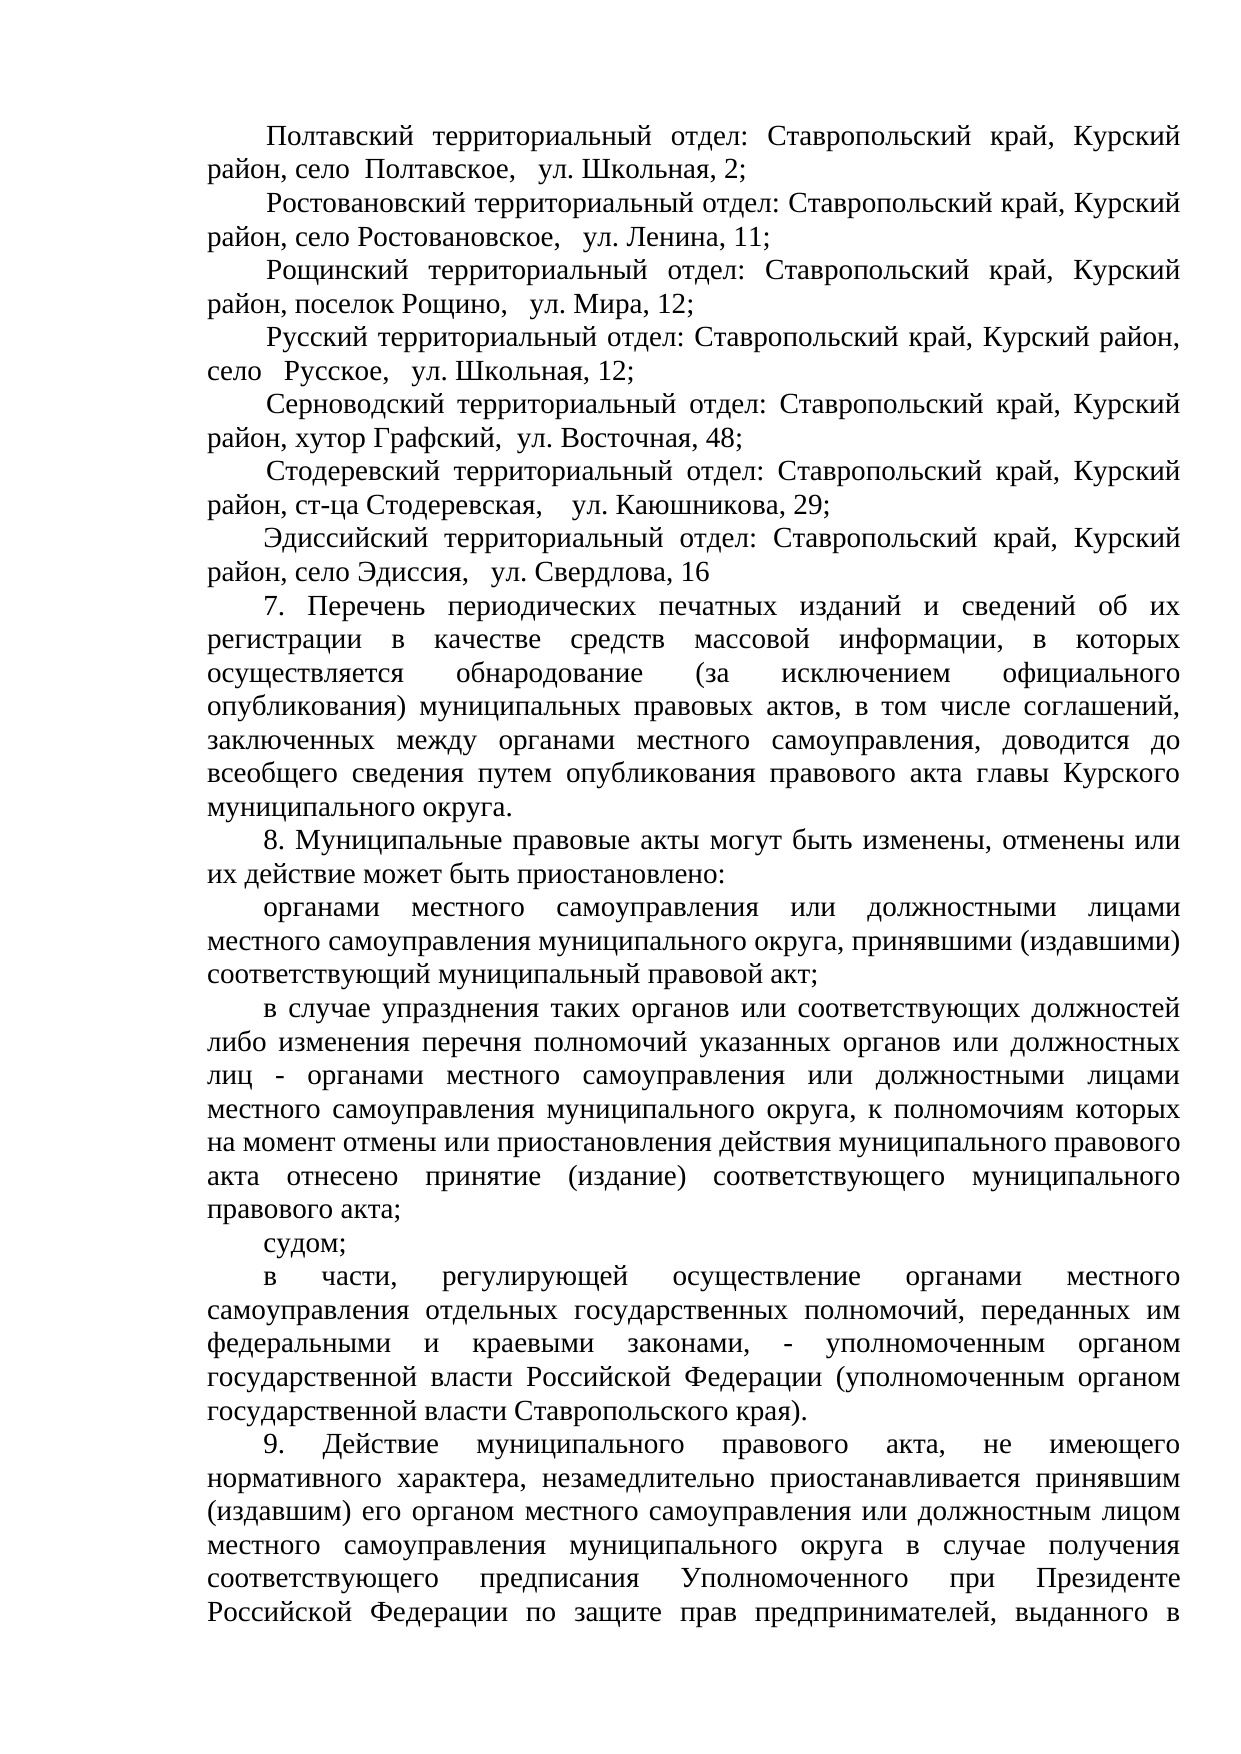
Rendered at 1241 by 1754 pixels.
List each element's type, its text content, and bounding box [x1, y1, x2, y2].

text Рощинский территориальный отдел: Ставропольский край, Курский район, поселок Рощино, ул. Мира, 12; [207, 252, 1181, 319]
text 8. Муниципальные правовые акты могут быть изменены, отменены или их действие может быть приостановлено: [207, 822, 1181, 889]
text органами местного самоуправления или должностными лицами местного самоуправления муниципального округа, принявшими (издавшими) соответствующий муниципальный правовой акт; [207, 889, 1181, 990]
text в случае упразднения таких органов или соответствующих должностей либо изменения перечня полномочий указанных органов или должностных лиц - органами местного самоуправления или должностными лицами местного самоуправления муниципального округа, к полномочиям которых на момент отмены или приостановления действия муниципального правового акта отнесено принятие (издание) соответствующего муниципального правового акта; [207, 990, 1181, 1225]
text Полтавский территориальный отдел: Ставропольский край, Курский район, село Полтавское, ул. Школьная, 2; [207, 118, 1181, 185]
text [207, 1426, 1181, 1627]
text Серноводский территориальный отдел: Ставропольский край, Курский район, хутор Графский, ул. Восточная, 48; [207, 386, 1181, 453]
text Эдиссийский территориальный отдел: Ставропольский край, Курский район, село Эдиссия, ул. Свердлова, 16 [207, 521, 1181, 588]
text в части, регулирующей осуществление органами местного самоуправления отдельных государственных полномочий, переданных им федеральными и краевыми законами, - уполномоченным органом государственной власти Российской Федерации (уполномоченным органом государственной власти Ставропольского края). [207, 1258, 1181, 1426]
text Ростовановский территориальный отдел: Ставропольский край, Курский район, село Ростовановское, ул. Ленина, 11; [207, 185, 1181, 252]
text Стодеревский территориальный отдел: Ставропольский край, Курский район, ст-ца Стодеревская, ул. Каюшникова, 29; [207, 453, 1181, 521]
text 7. Перечень периодических печатных изданий и сведений об их регистрации в качестве средств массовой информации, в которых осуществляется обнародование (за исключением официального опубликования) муниципальных правовых актов, в том числе соглашений, заключенных между органами местного самоуправления, доводится до всеобщего сведения путем опубликования правового акта главы Курского муниципального округа. [207, 588, 1181, 822]
text судом; [207, 1225, 1181, 1258]
text Русский территориальный отдел: Ставропольский край, Курский район, село Русское, ул. Школьная, 12; [207, 319, 1181, 386]
